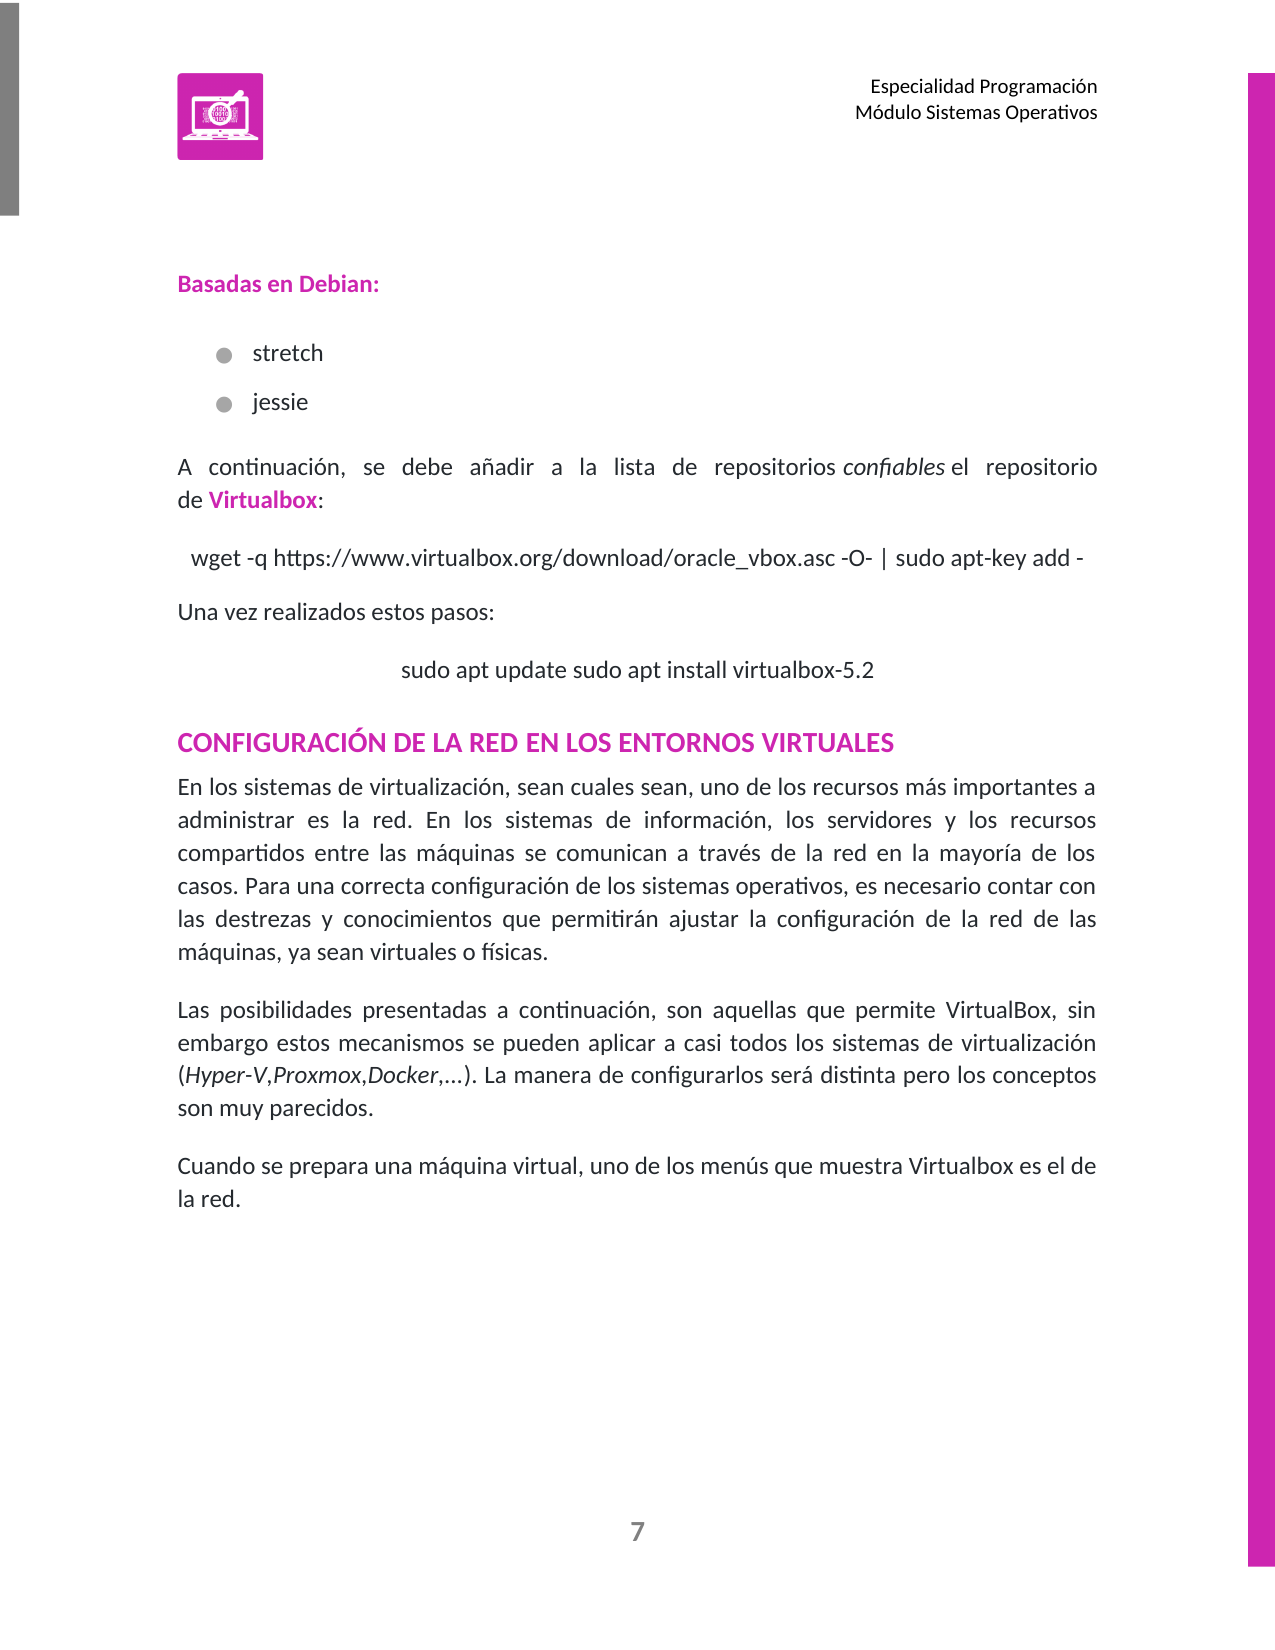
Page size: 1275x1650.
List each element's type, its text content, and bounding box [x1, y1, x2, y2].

text wget -q https://www.virtualbox.org/download/oracle_vbox.asc -O- | sudo apt-key add - [177, 542, 1098, 573]
text Las posibilidades presentadas a continuación, son aquellas que permite VirtualBox, sin embargo estos mecanismos se pueden aplicar a casi todos los sistemas de virtualización (Hyper-V,Proxmox,Docker,...). La manera de configurarlos será distinta pero los conceptos son muy parecidos. [177, 994, 1098, 1123]
list jessie [215, 379, 1098, 422]
list stretch [215, 330, 1098, 373]
text En los sistemas de virtualización, sean cuales sean, uno de los recursos más importantes a administrar es la red. En los sistemas de información, los servidores y los recursos compartidos entre las máquinas se comunican a través de la red en la mayoría de los casos. Para una correcta configuración de los sistemas operativos, es necesario contar con las destrezas y conocimientos que permitirán ajustar la configuración de la red de las máquinas, ya sean virtuales o físicas. [177, 771, 1098, 966]
text Una vez realizados estos pasos: [177, 596, 1098, 626]
subtitle CONFIGURACIÓN DE LA RED EN LOS ENTORNOS VIRTUALES [177, 724, 1098, 760]
text sudo apt update sudo apt install virtualbox-5.2 [177, 654, 1098, 684]
picture [177, 73, 264, 160]
text Cuando se prepara una máquina virtual, uno de los menús que muestra Virtualbox es el de la red. [177, 1151, 1098, 1214]
text Basadas en Debian: [177, 268, 1098, 299]
text A continuación, se debe añadir a la lista de repositorios confiables el repositorio de Virtualbox: [177, 451, 1098, 515]
